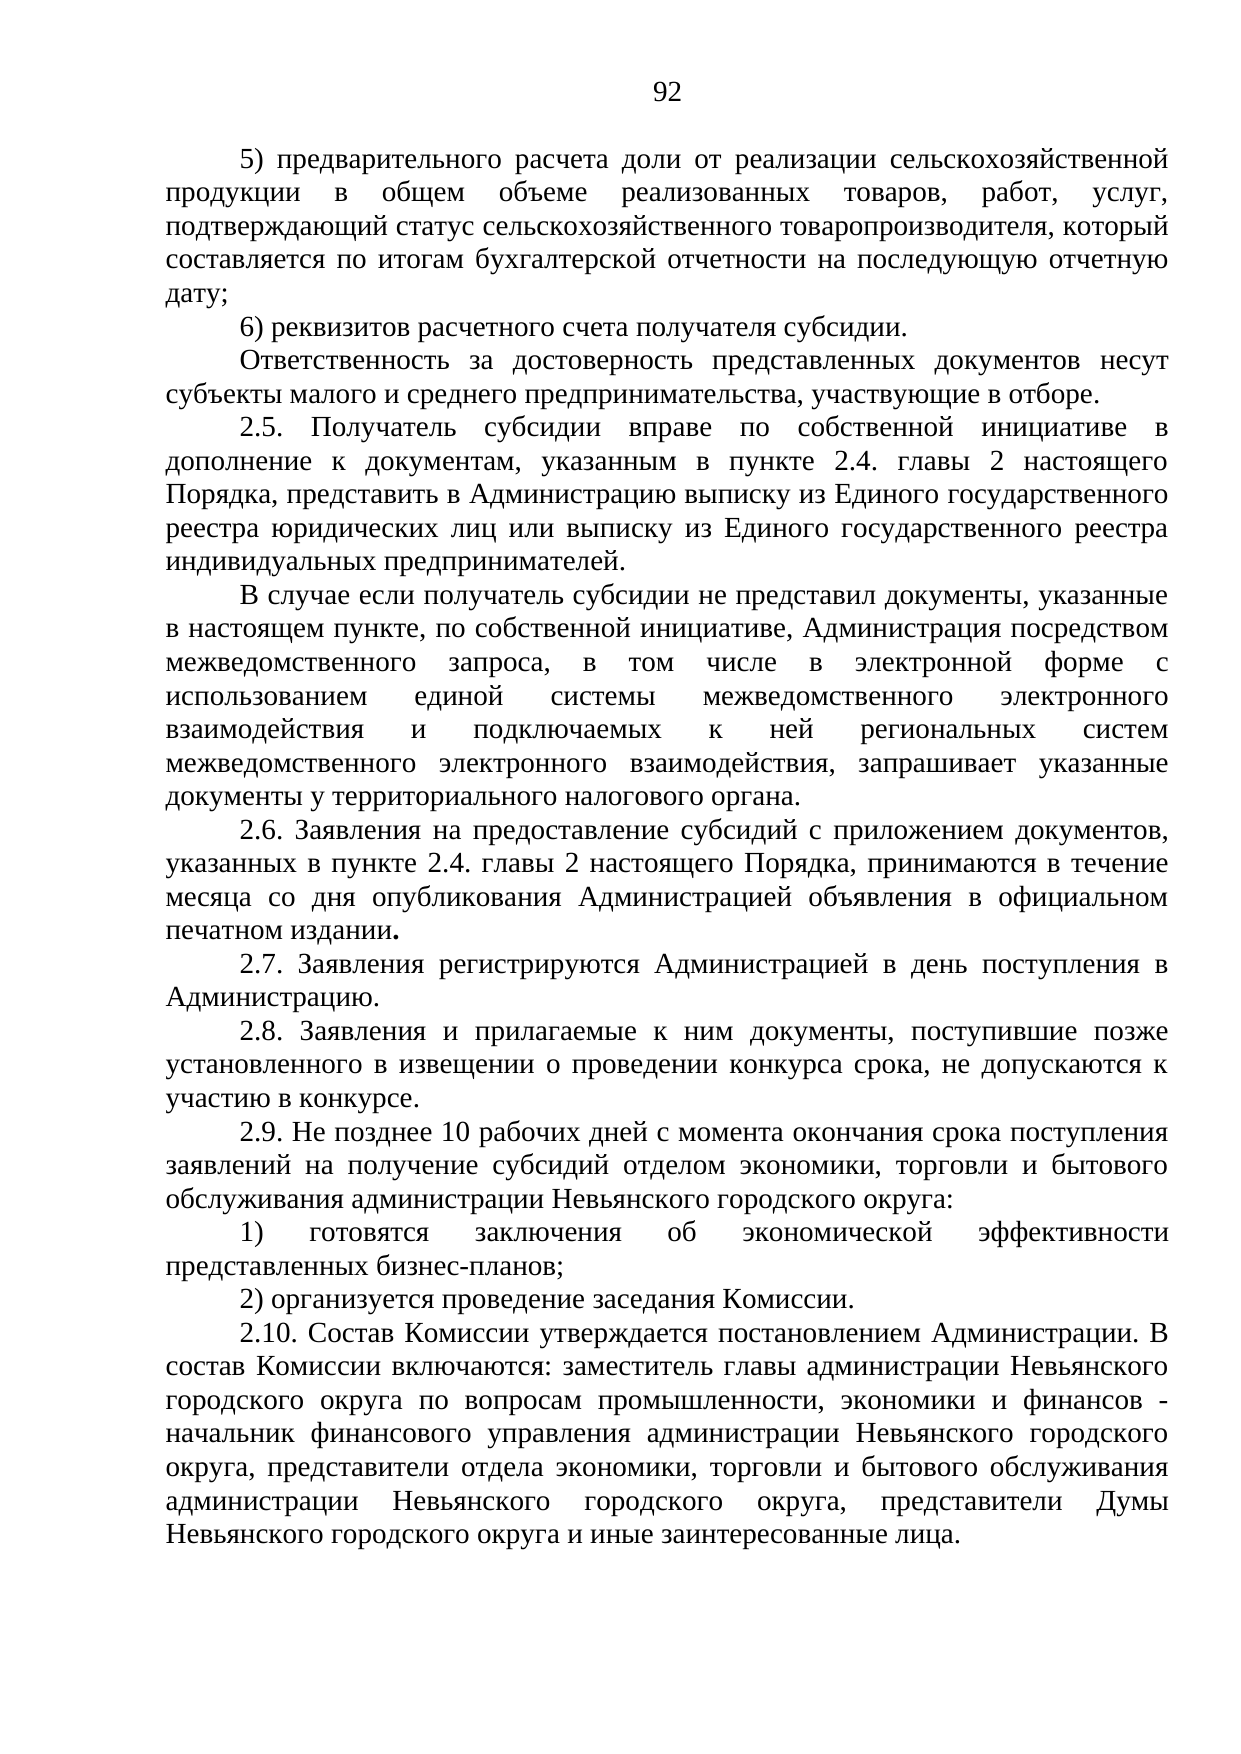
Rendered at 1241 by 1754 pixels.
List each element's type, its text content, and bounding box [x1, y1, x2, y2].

text 2.7. Заявления регистрируются Администрацией в день поступления в Администрацию. [165, 946, 1169, 1013]
text В случае если получатель субсидии не представил документы, указанные в настоящем пункте, по собственной инициативе, Администрация посредством межведомственного запроса, в том числе в электронной форме с использованием единой системы межведомственного электронного взаимодействия и подключаемых к ней региональных систем межведомственного электронного взаимодействия, запрашивает указанные документы у территориального налогового органа. [165, 577, 1169, 812]
text 2.6. Заявления на предоставление субсидий с приложением документов, указанных в пункте 2.4. главы 2 настоящего Порядка, принимаются в течение месяца со дня опубликования Администрацией объявления в официальном печатном издании. [165, 812, 1169, 946]
text 2.5. Получатель субсидии вправе по собственной инициативе в дополнение к документам, указанным в пункте 2.4. главы 2 настоящего Порядка, представить в Администрацию выписку из Единого государственного реестра юридических лиц или выписку из Единого государственного реестра индивидуальных предпринимателей. [165, 409, 1169, 577]
text Ответственность за достоверность представленных документов несут субъекты малого и среднего предпринимательства, участвующие в отборе. [165, 342, 1169, 409]
text 2.10. Состав Комиссии утверждается постановлением Администрации. В состав Комиссии включаются: заместитель главы администрации Невьянского городского округа по вопросам промышленности, экономики и финансов - начальник финансового управления администрации Невьянского городского округа, представители отдела экономики, торговли и бытового обслуживания администрации Невьянского городского округа, представители Думы Невьянского городского округа и иные заинтересованные лица. [165, 1315, 1169, 1550]
text 2.8. Заявления и прилагаемые к ним документы, поступившие позже установленного в извещении о проведении конкурса срока, не допускаются к участию в конкурсе. [165, 1013, 1169, 1114]
text 2.9. Не позднее 10 рабочих дней с момента окончания срока поступления заявлений на получение субсидий отделом экономики, торговли и бытового обслуживания администрации Невьянского городского округа: [165, 1114, 1169, 1214]
text 6) реквизитов расчетного счета получателя субсидии. [165, 309, 1169, 342]
text 1) готовятся заключения об экономической эффективности представленных бизнес-планов; [165, 1214, 1169, 1281]
text 5) предварительного расчета доли от реализации сельскохозяйственной продукции в общем объеме реализованных товаров, работ, услуг, подтверждающий статус сельскохозяйственного товаропроизводителя, который составляется по итогам бухгалтерской отчетности на последующую отчетную дату; [165, 141, 1169, 309]
text 2) организуется проведение заседания Комиссии. [165, 1281, 1169, 1315]
